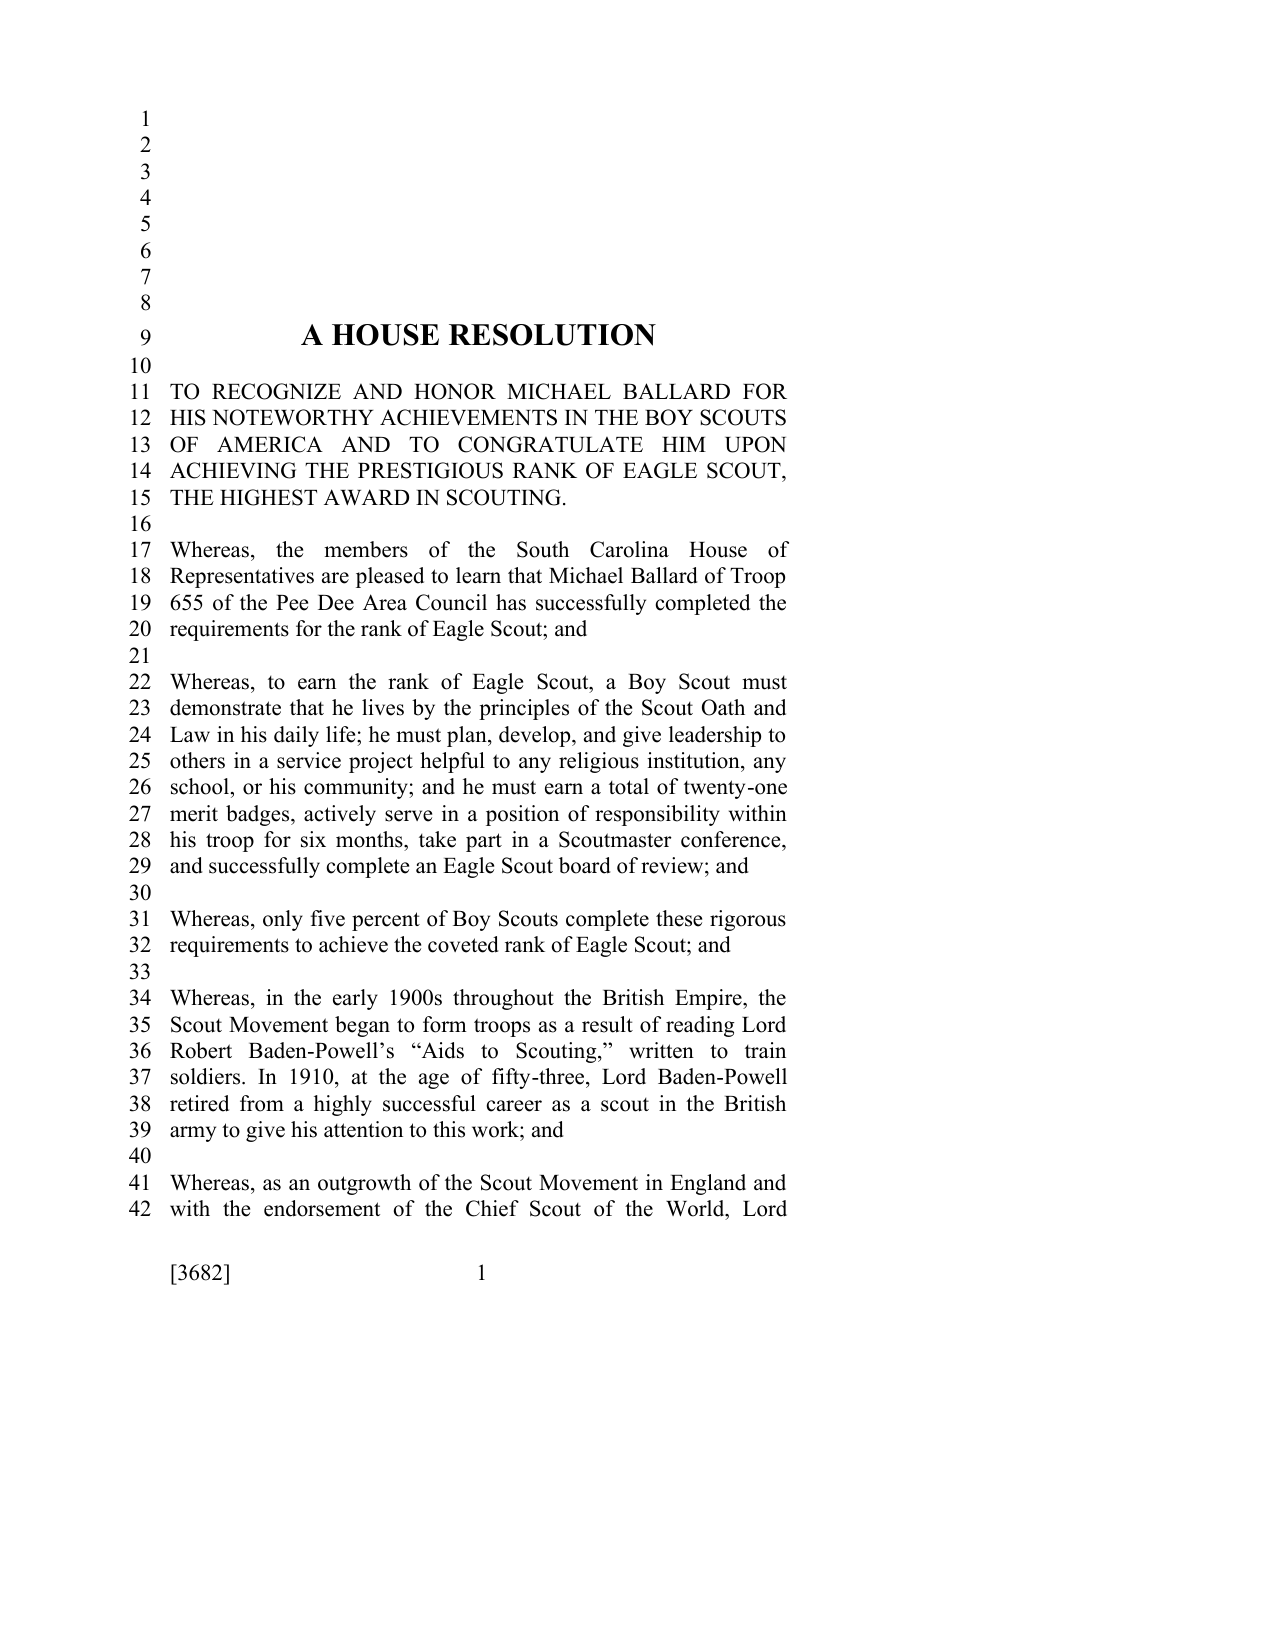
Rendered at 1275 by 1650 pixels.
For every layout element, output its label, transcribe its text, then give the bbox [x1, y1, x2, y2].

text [169, 1169, 787, 1221]
text Whereas, in the early 1900s throughout the British Empire, the Scout Movement began to form troops as a result of reading Lord Robert Baden-Powell’s “Aids to Scouting,” written to train soldiers. In 1910, at the age of fifty-three, Lord Baden-Powell retired from a highly successful career as a scout in the British army to give his attention to this work; and [169, 984, 787, 1142]
text Whereas, to earn the rank of Eagle Scout, a Boy Scout must demonstrate that he lives by the principles of the Scout Oath and Law in his daily life; he must plan, develop, and give leadership to others in a service project helpful to any religious institution, any school, or his community; and he must earn a total of twenty-one merit badges, actively serve in a position of responsibility within his troop for six months, take part in a Scoutmaster conference, and successfully complete an Eagle Scout board of review; and [169, 668, 787, 879]
text TO RECOGNIZE AND HONOR MICHAEL BALLARD FOR HIS NOTEWORTHY ACHIEVEMENTS IN THE BOY SCOUTS OF AMERICA AND TO CONGRATULATE HIM UPON ACHIEVING THE PRESTIGIOUS RANK OF EAGLE SCOUT, THE HIGHEST AWARD IN SCOUTING. [169, 378, 787, 510]
text Whereas, only five percent of Boy Scouts complete these rigorous requirements to achieve the coveted rank of Eagle Scout; and [169, 905, 787, 958]
text Whereas, the members of the South Carolina House of Representatives are pleased to learn that Michael Ballard of Troop 655 of the Pee Dee Area Council has successfully completed the requirements for the rank of Eagle Scout; and [169, 536, 787, 642]
text A HOUSE RESOLUTION [169, 316, 787, 352]
